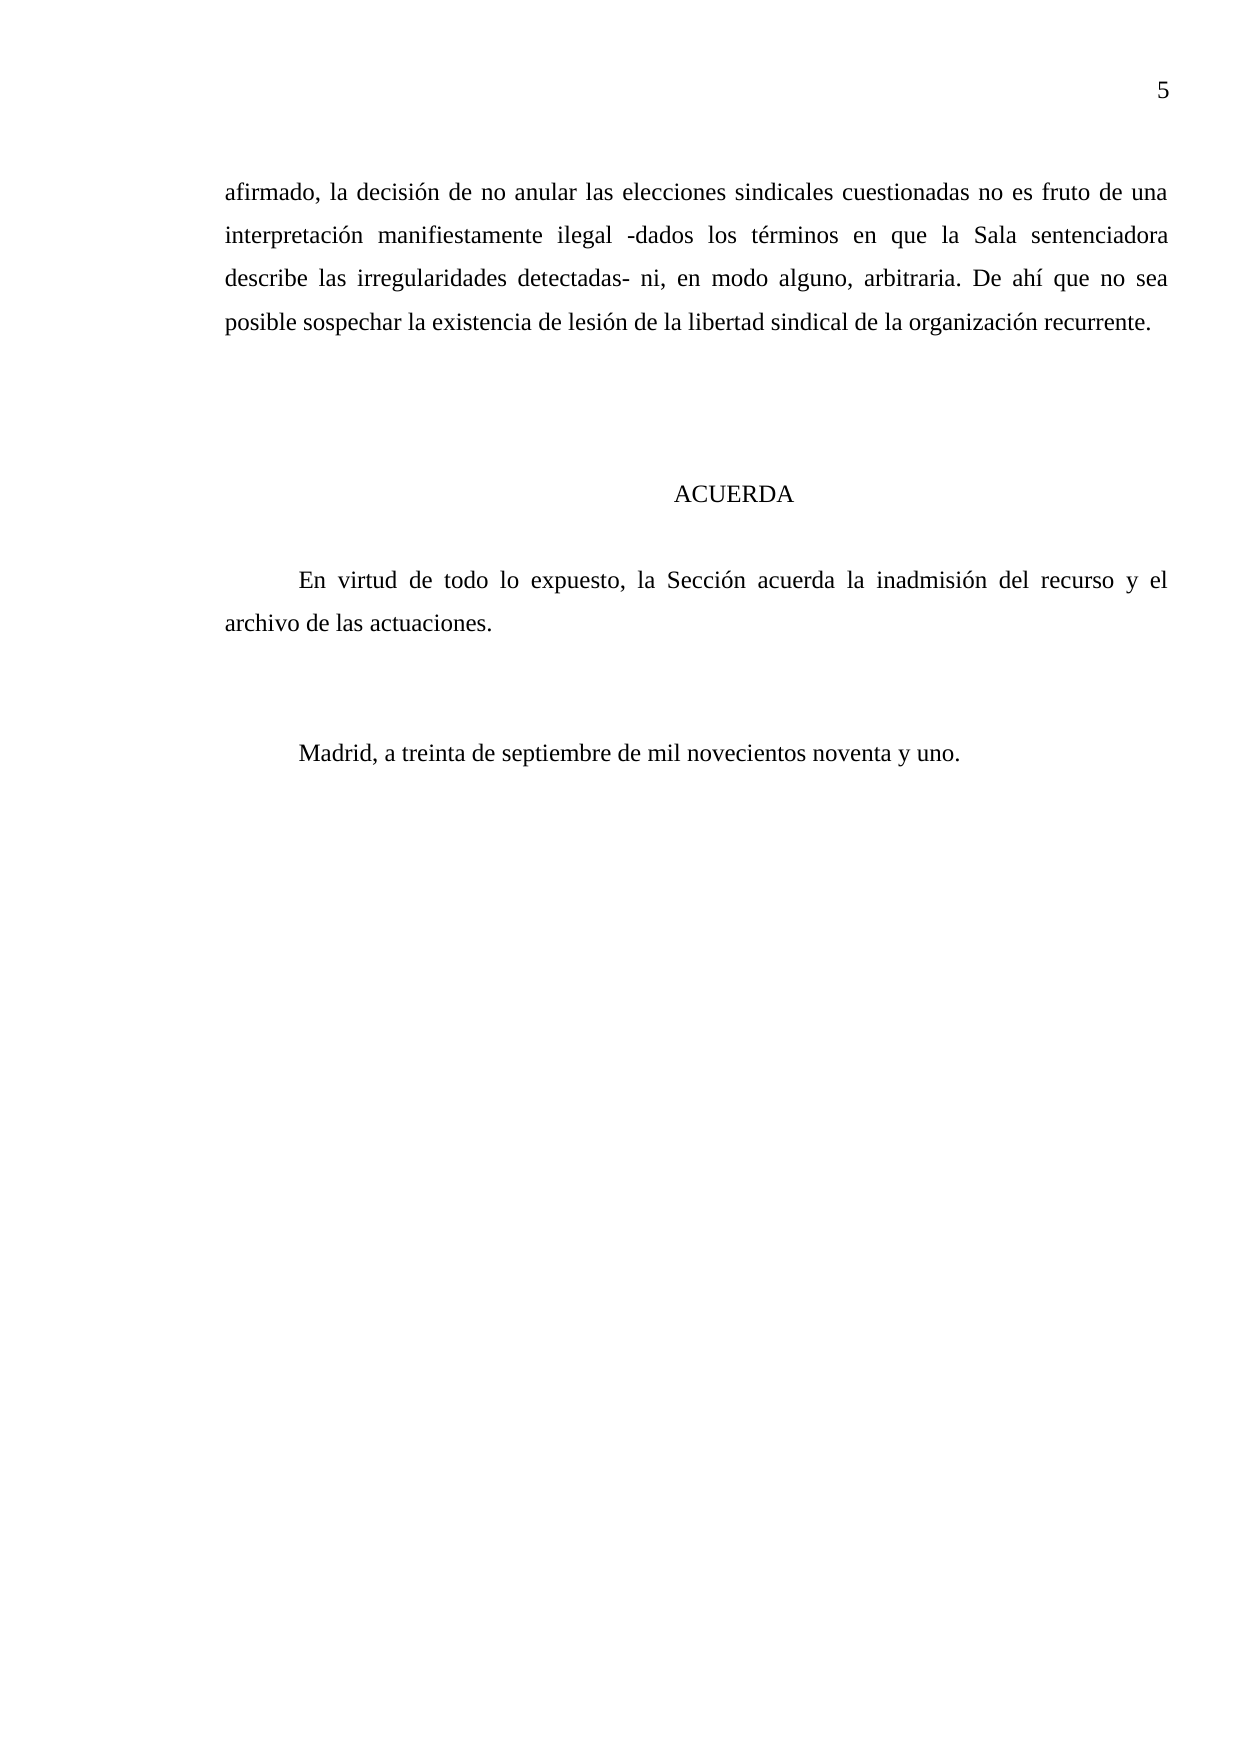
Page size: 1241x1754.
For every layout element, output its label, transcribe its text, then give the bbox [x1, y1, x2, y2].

text ACUERDA [224, 479, 1169, 508]
text En virtud de todo lo expuesto, la Sección acuerda la inadmisión del recurso y el archivo de las actuaciones. [224, 565, 1169, 637]
text Madrid, a treinta de septiembre de mil novecientos noventa y uno. [224, 738, 1169, 767]
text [224, 177, 1169, 335]
